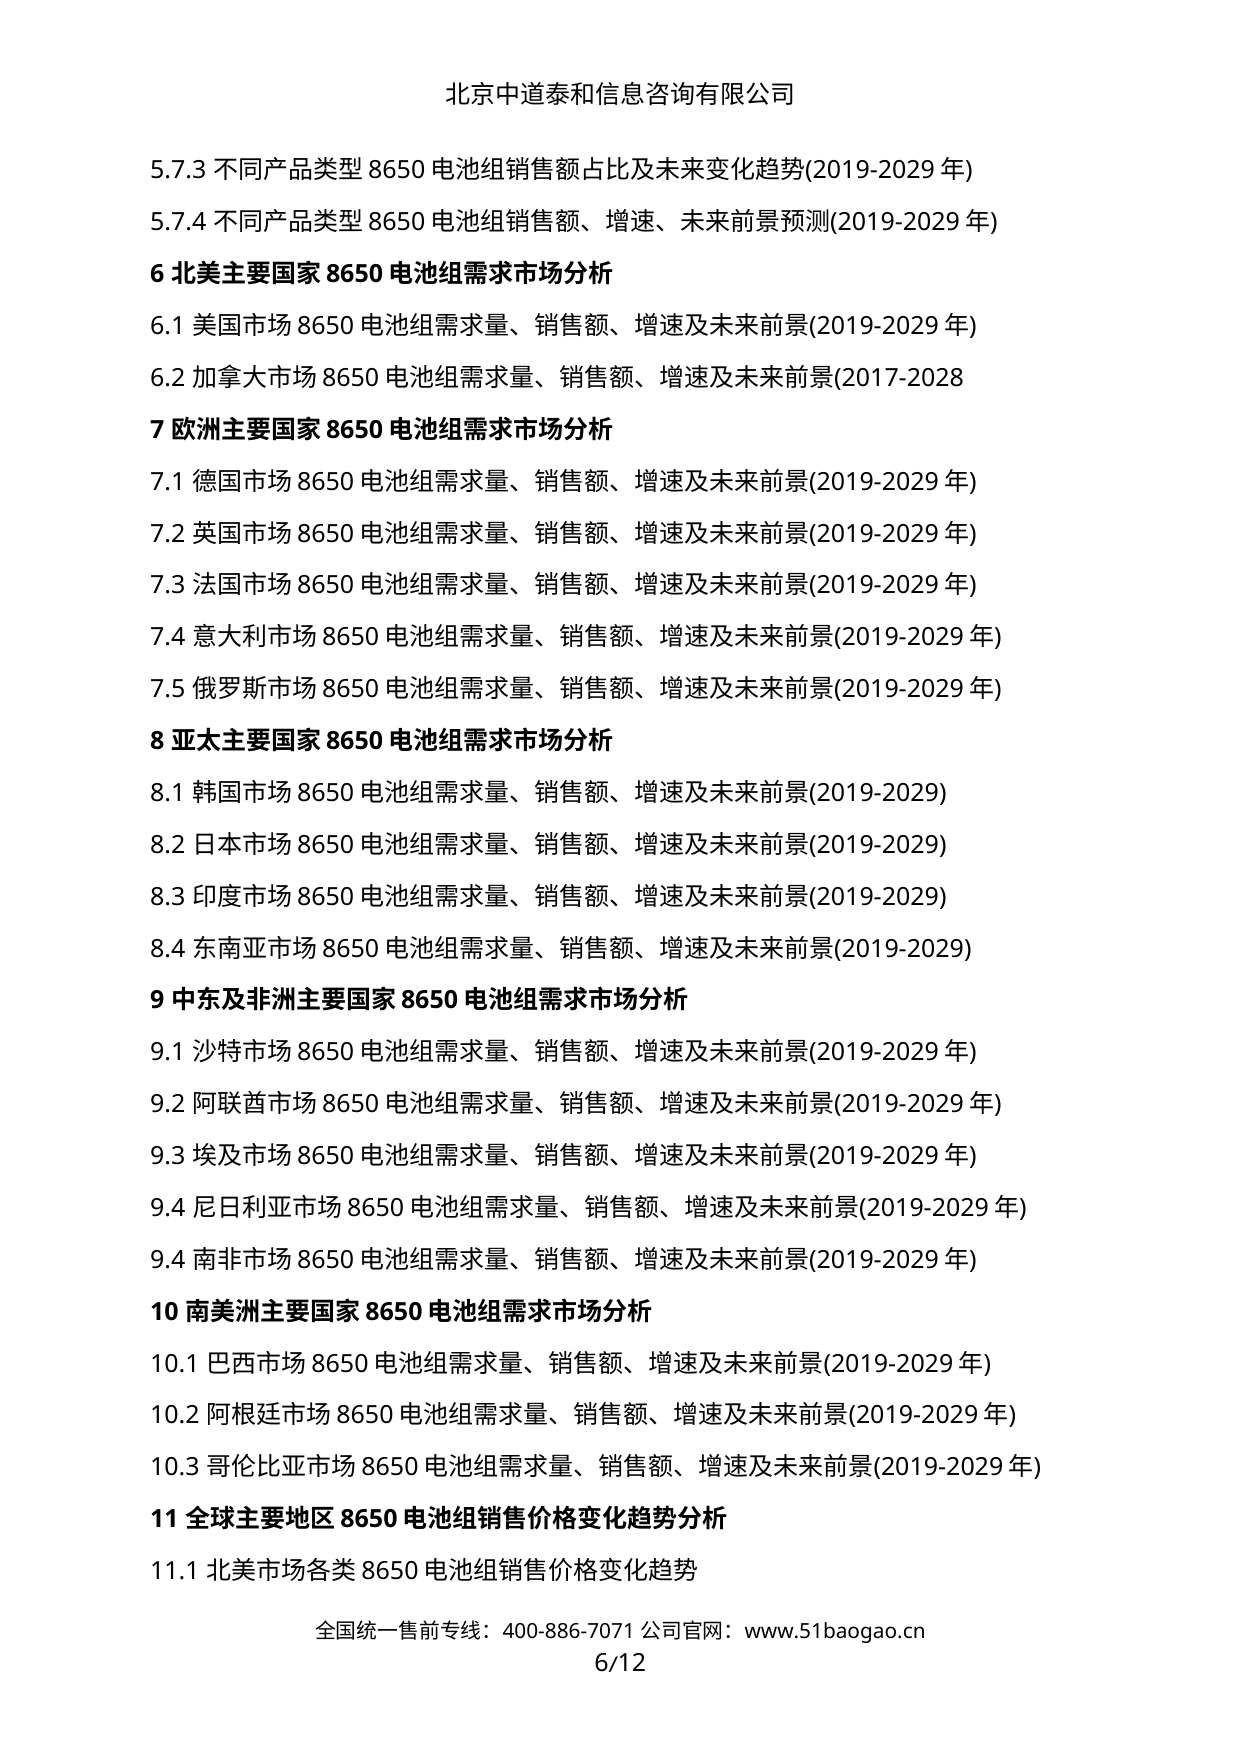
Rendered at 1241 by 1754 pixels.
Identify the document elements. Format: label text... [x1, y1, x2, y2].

text 8.1 韩国市场8650电池组需求量、销售额、增速及未来前景(2019-2029) [150, 772, 1090, 809]
text 8.2 日本市场8650电池组需求量、销售额、增速及未来前景(2019-2029) [150, 824, 1090, 861]
text 11.1 北美市场各类8650电池组销售价格变化趋势 [150, 1551, 1090, 1587]
text 11 全球主要地区8650电池组销售价格变化趋势分析 [150, 1499, 1090, 1535]
text 9.1 沙特市场8650电池组需求量、销售额、增速及未来前景(2019-2029年) [150, 1032, 1090, 1068]
text 10.3 哥伦比亚市场8650电池组需求量、销售额、增速及未来前景(2019-2029年) [150, 1447, 1090, 1483]
text 7.4 意大利市场8650电池组需求量、销售额、增速及未来前景(2019-2029年) [150, 617, 1090, 653]
text 6.2 加拿大市场8650电池组需求量、销售额、增速及未来前景(2017-2028 [150, 357, 1090, 394]
text 9.2 阿联酋市场8650电池组需求量、销售额、增速及未来前景(2019-2029年) [150, 1084, 1090, 1120]
text 8 亚太主要国家8650电池组需求市场分析 [150, 721, 1090, 757]
text 8.3 印度市场8650电池组需求量、销售额、增速及未来前景(2019-2029) [150, 876, 1090, 912]
text 7.1 德国市场8650电池组需求量、销售额、增速及未来前景(2019-2029年) [150, 461, 1090, 497]
text 9.3 埃及市场8650电池组需求量、销售额、增速及未来前景(2019-2029年) [150, 1136, 1090, 1172]
text 10.1 巴西市场8650电池组需求量、销售额、增速及未来前景(2019-2029年) [150, 1343, 1090, 1379]
text 5.7.3 不同产品类型8650电池组销售额占比及未来变化趋势(2019-2029年) [150, 150, 1090, 186]
text 9 中东及非洲主要国家8650电池组需求市场分析 [150, 980, 1090, 1016]
text 7.3 法国市场8650电池组需求量、销售额、增速及未来前景(2019-2029年) [150, 565, 1090, 601]
text 10 南美洲主要国家8650电池组需求市场分析 [150, 1291, 1090, 1327]
text 6 北美主要国家8650电池组需求市场分析 [150, 254, 1090, 290]
text 10.2 阿根廷市场8650电池组需求量、销售额、增速及未来前景(2019-2029年) [150, 1395, 1090, 1431]
text 6.1 美国市场8650电池组需求量、销售额、增速及未来前景(2019-2029年) [150, 306, 1090, 342]
text 7.5 俄罗斯市场8650电池组需求量、销售额、增速及未来前景(2019-2029年) [150, 669, 1090, 705]
text 7.2 英国市场8650电池组需求量、销售额、增速及未来前景(2019-2029年) [150, 513, 1090, 549]
text 9.4 尼日利亚市场8650电池组需求量、销售额、增速及未来前景(2019-2029年) [150, 1187, 1090, 1224]
text 7 欧洲主要国家8650电池组需求市场分析 [150, 409, 1090, 446]
text 8.4 东南亚市场8650电池组需求量、销售额、增速及未来前景(2019-2029) [150, 928, 1090, 964]
text 5.7.4 不同产品类型8650电池组销售额、增速、未来前景预测(2019-2029年) [150, 202, 1090, 238]
text 9.4 南非市场8650电池组需求量、销售额、增速及未来前景(2019-2029年) [150, 1239, 1090, 1276]
